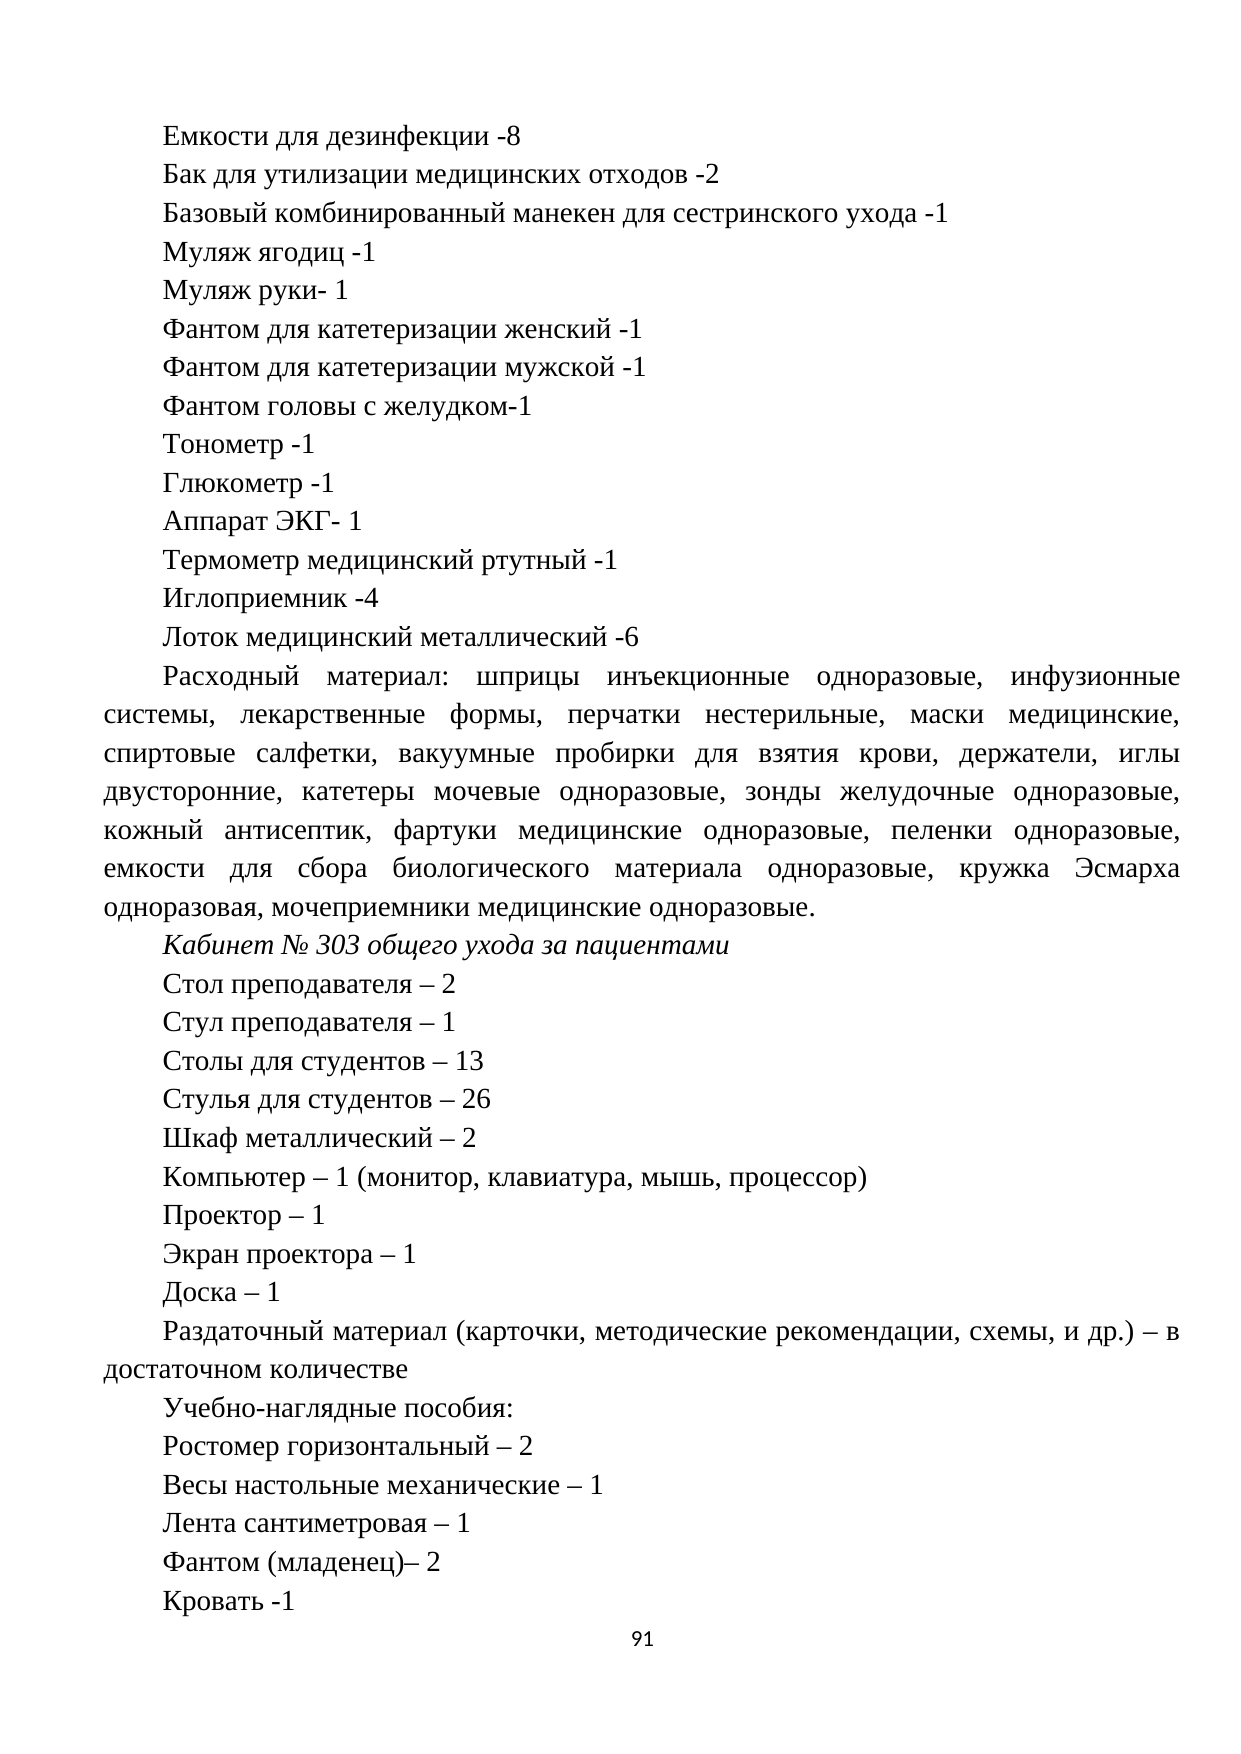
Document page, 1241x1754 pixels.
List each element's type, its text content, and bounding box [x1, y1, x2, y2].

text Тонометр -1 [103, 426, 1181, 460]
text Фантом головы с желудком-1 [103, 388, 1181, 421]
text Ростомер горизонтальный – 2 [103, 1428, 1181, 1462]
text Бак для утилизации медицинских отходов -2 [103, 157, 1181, 190]
text Стол преподавателя – 2 [103, 966, 1181, 999]
text Проектор – 1 [103, 1197, 1181, 1231]
text Расходный материал: шприцы инъекционные одноразовые, инфузионные системы, лекарственные формы, перчатки нестерильные, маски медицинские, спиртовые салфетки, вакуумные пробирки для взятия крови, держатели, иглы двусторонние, катетеры мочевые одноразовые, зонды желудочные одноразовые, кожный антисептик, фартуки медицинские одноразовые, пеленки одноразовые, емкости для сбора биологического материала одноразовые, кружка Эсмарха одноразовая, мочеприемники медицинские одноразовые. [103, 658, 1181, 922]
text Фантом для катетеризации женский -1 [103, 311, 1181, 344]
text Иглоприемник -4 [103, 581, 1181, 614]
text Стулья для студентов – 26 [103, 1082, 1181, 1115]
text Стул преподавателя – 1 [103, 1004, 1181, 1038]
text Лента сантиметровая – 1 [103, 1506, 1181, 1539]
text Кабинет № 303 общего ухода за пациентами [103, 927, 1181, 961]
text Емкости для дезинфекции -8 [103, 118, 1181, 152]
text Столы для студентов – 13 [103, 1043, 1181, 1077]
text Термометр медицинский ртутный -1 [103, 542, 1181, 576]
text Компьютер – 1 (монитор, клавиатура, мышь, процессор) [103, 1159, 1181, 1192]
text Раздаточный материал (карточки, методические рекомендации, схемы, и др.) – в достаточном количестве [103, 1313, 1181, 1385]
text Шкаф металлический – 2 [103, 1120, 1181, 1154]
text Фантом для катетеризации мужской -1 [103, 349, 1181, 383]
text Муляж ягодиц -1 [103, 234, 1181, 267]
text Доска – 1 [103, 1274, 1181, 1308]
text Экран проектора – 1 [103, 1236, 1181, 1269]
text Аппарат ЭКГ- 1 [103, 503, 1181, 537]
text Учебно-наглядные пособия: [103, 1390, 1181, 1423]
text Лоток медицинский металлический -6 [103, 619, 1181, 653]
text Глюкометр -1 [103, 465, 1181, 498]
text Фантом (младенец)– 2 [103, 1544, 1181, 1578]
text Муляж руки- 1 [103, 272, 1181, 306]
text Кровать -1 [103, 1583, 1181, 1616]
text Весы настольные механические – 1 [103, 1467, 1181, 1501]
text Базовый комбинированный манекен для сестринского ухода -1 [103, 195, 1181, 229]
